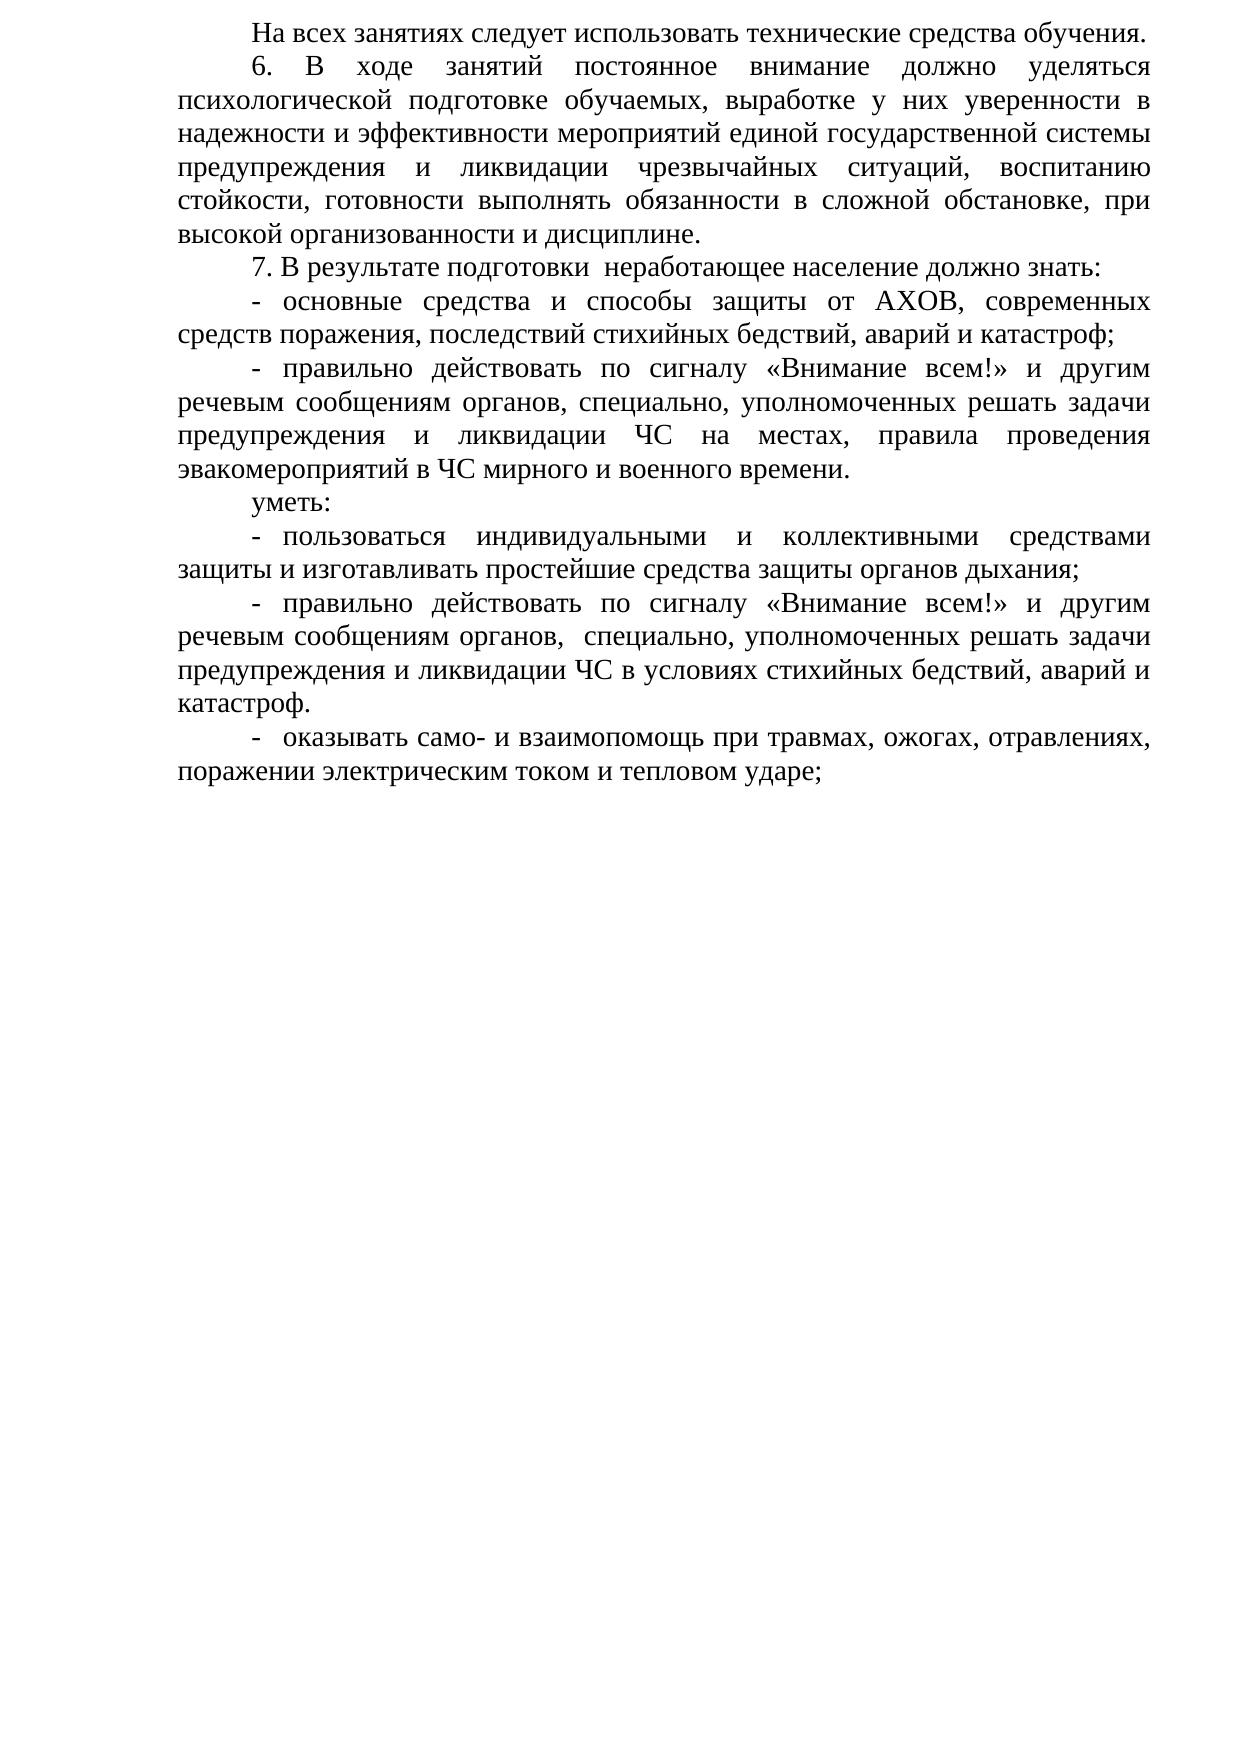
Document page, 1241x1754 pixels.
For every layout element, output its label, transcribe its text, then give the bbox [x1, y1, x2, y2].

text уметь: [177, 484, 1152, 518]
text На всех занятиях следует использовать технические средства обучения. [177, 15, 1152, 48]
list правильно действовать по сигналу «Внимание всем!» и другим речевым сообщениям органов, специально, уполномоченных решать задачи предупреждения и ликвидации ЧС на местах, правила проведения эвакомероприятий в ЧС мирного и военного времени. [177, 350, 1152, 484]
list оказывать само- и взаимопомощь при травмах, ожогах, отравлениях, поражении электрическим током и тепловом ударе; [177, 719, 1152, 786]
text 6. В ходе занятий постоянное внимание должно уделяться психологической подготовке обучаемых, выработке у них уверенности в надежности и эффективности мероприятий единой государственной системы предупреждения и ликвидации чрезвычайных ситуаций, воспитанию стойкости, готовности выполнять обязанности в сложной обстановке, при высокой организованности и дисциплине. [177, 48, 1152, 249]
list правильно действовать по сигналу «Внимание всем!» и другим речевым сообщениям органов, специально, уполномоченных решать задачи предупреждения и ликвидации ЧС в условиях стихийных бедствий, аварий и катастроф. [177, 585, 1152, 719]
list пользоваться индивидуальными и коллективными средствами защиты и изготавливать простейшие средства защиты органов дыхания; [177, 518, 1152, 585]
text 7. В результате подготовки неработающее население должно знать: [177, 249, 1152, 283]
list основные средства и способы защиты от АХОВ, современных средств поражения, последствий стихийных бедствий, аварий и катастроф; [177, 283, 1152, 350]
